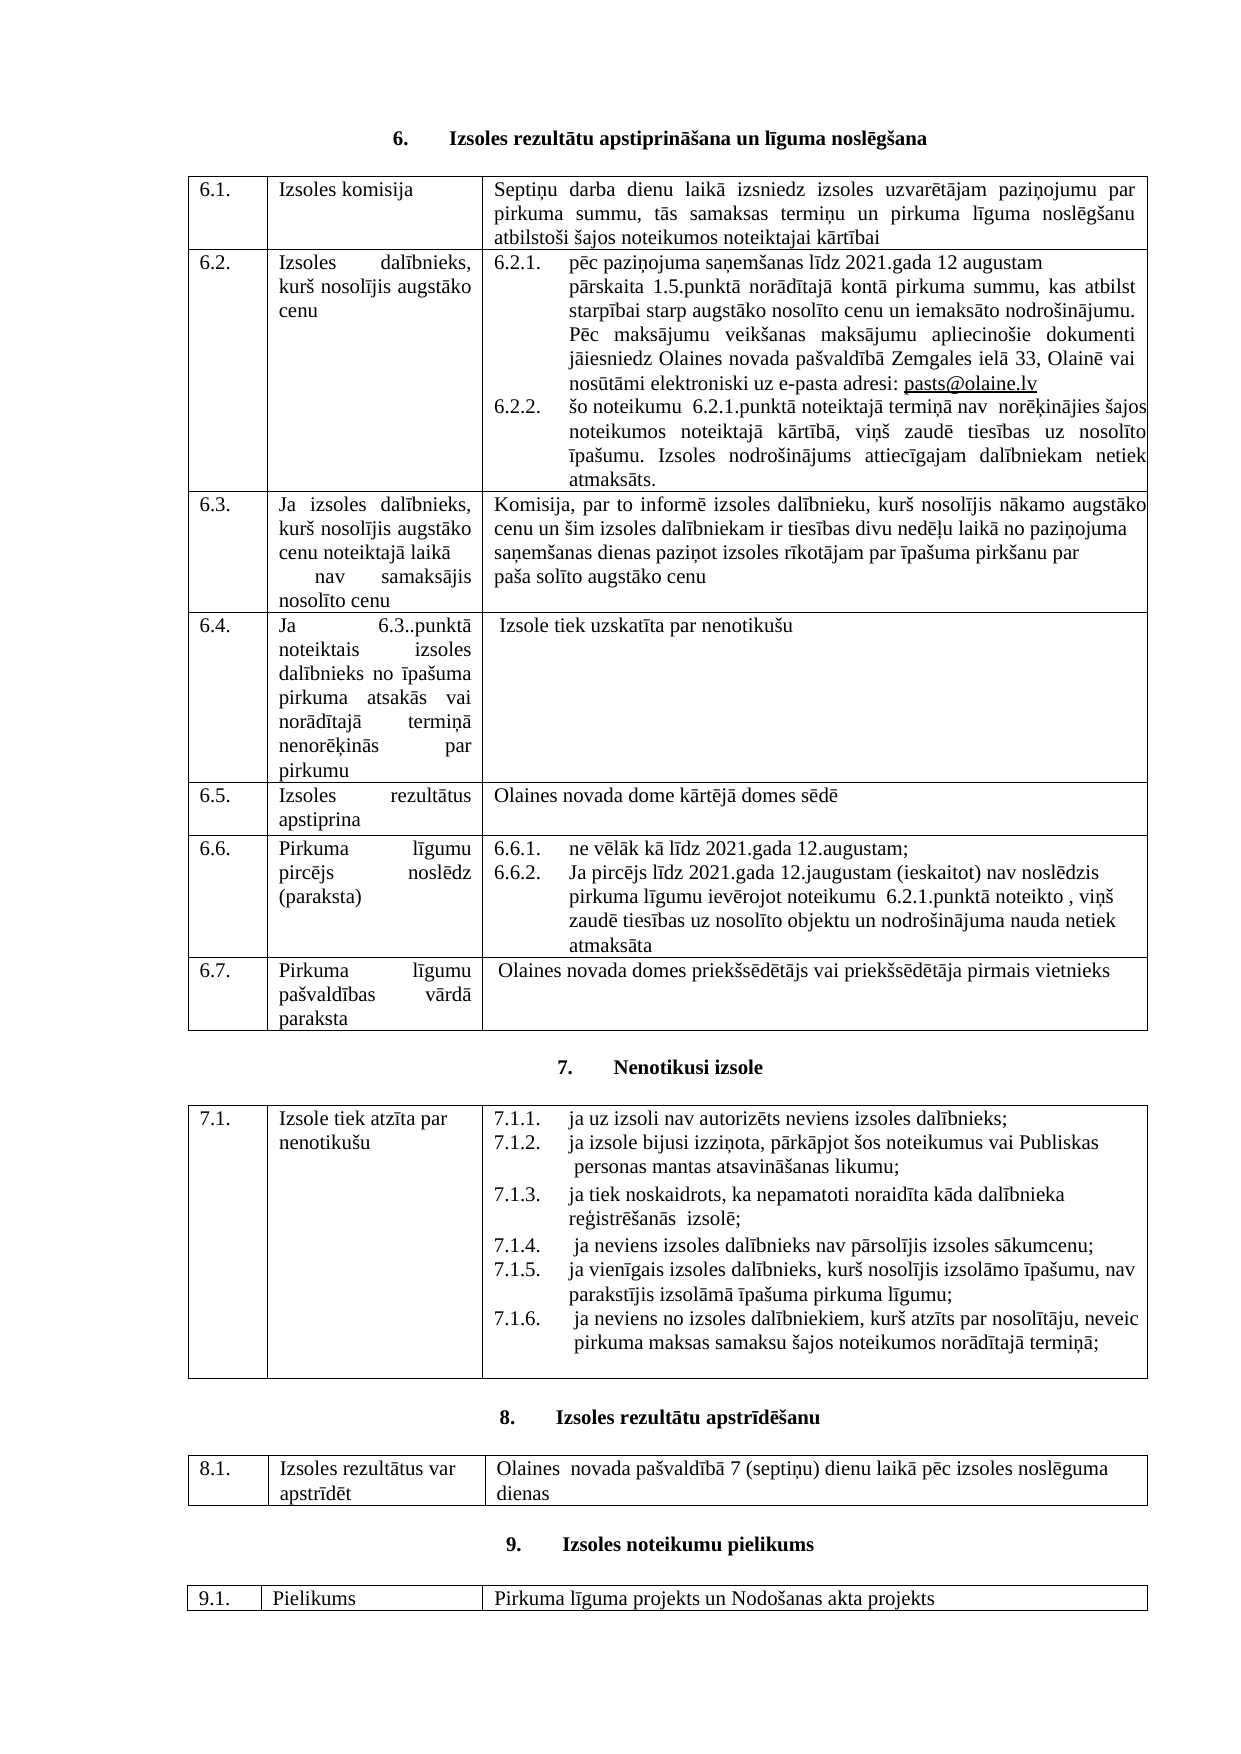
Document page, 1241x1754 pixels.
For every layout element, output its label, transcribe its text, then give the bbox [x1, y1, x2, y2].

table_cell Pirkuma līgumu pašvaldības vārdā paraksta [268, 958, 482, 1030]
table_cell Olaines novada dome kārtējā domes sēdē [483, 783, 1147, 835]
table_cell Ja 6.3..punktā noteiktais izsoles dalībnieks no īpašuma pirkuma atsakās vai norādītajā termiņā nenorēķinās par pirkumu [268, 613, 482, 782]
table_cell Izsoles dalībnieks, kurš nosolījis augstāko cenu [268, 250, 482, 491]
table_header Izsoles komisija [268, 177, 482, 249]
table_cell Pirkuma līgumu pircējs noslēdz (paraksta) [268, 836, 482, 957]
list Nenotikusi izsole [187, 1055, 1132, 1079]
table_header Pielikums [262, 1586, 482, 1610]
table_cell [189, 250, 267, 491]
table_header 7.1. [189, 1106, 267, 1378]
table_cell Izsoles rezultātus apstiprina [268, 783, 482, 835]
table_cell Olaines novada domes priekšsēdētājs vai priekšsēdētāja pirmais vietnieks [483, 958, 1147, 1030]
table_cell [189, 783, 267, 835]
table_header ja uz izsoli nav autorizēts neviens izsoles dalībnieks; ja izsole bijusi izziņota, pārkāpjot šos noteikumus vai Publiskas personas mantas atsavināšanas likumu; ja tiek noskaidrots, ka nepamatoti noraidīta kāda dalībnieka reģistrēšanās izsolē; ja neviens izsoles dalībnieks nav pārsolījis izsoles sākumcenu; ja vienīgais izsoles dalībnieks, kurš nosolījis izsolāmo īpašumu, nav parakstījis izsolāmā īpašuma pirkuma līgumu; ja neviens no izsoles dalībniekiem, kurš atzīts par nosolītāju, neveic pirkuma maksas samaksu šajos noteikumos norādītajā termiņā; [483, 1106, 1147, 1378]
list Izsoles rezultātu apstiprināšana un līguma noslēgšana [187, 126, 1132, 150]
table_cell [189, 958, 267, 1030]
table_cell [189, 492, 267, 612]
table_cell Komisija, par to informē izsoles dalībnieku, kurš nosolījis nākamo augstāko cenu un šim izsoles dalībniekam ir tiesības divu nedēļu laikā no paziņojuma saņemšanas dienas paziņot izsoles rīkotājam par īpašuma pirkšanu par paša solīto augstāko cenu [483, 492, 1147, 612]
table_header 9.1. [188, 1586, 261, 1610]
table_header 8.1. [189, 1456, 268, 1504]
table_cell [189, 613, 267, 782]
list Izsoles noteikumu pielikums [187, 1531, 1132, 1556]
table_header Izsole tiek atzīta par nenotikušu [268, 1106, 482, 1378]
table_header Septiņu darba dienu laikā izsniedz izsoles uzvarētājam paziņojumu par pirkuma summu, tās samaksas termiņu un pirkuma līguma noslēgšanu atbilstoši šajos noteikumos noteiktajai kārtībai [483, 177, 1147, 249]
table_cell Izsole tiek uzskatīta par nenotikušu [483, 613, 1147, 782]
table_cell [189, 836, 267, 957]
table_header 6.1. [189, 177, 267, 249]
table_header Pirkuma līguma projekts un Nodošanas akta projekts [483, 1586, 1147, 1610]
table_cell ne vēlāk kā līdz 2021.gada 12.augustam; Ja pircējs līdz 2021.gada 12.jaugustam (ieskaitot) nav noslēdzis pirkuma līgumu ievērojot noteikumu 6.2.1.punktā noteikto , viņš zaudē tiesības uz nosolīto objektu un nodrošinājuma nauda netiek atmaksāta [483, 836, 1147, 957]
list Izsoles rezultātu apstrīdēšanu [187, 1405, 1132, 1429]
table_header Izsoles rezultātus var apstrīdēt [269, 1456, 485, 1504]
table_header Olaines novada pašvaldībā 7 (septiņu) dienu laikā pēc izsoles noslēguma dienas [486, 1456, 1147, 1504]
table_cell pēc paziņojuma saņemšanas līdz 2021.gada 12 augustam pārskaita 1.5.punktā norādītajā kontā pirkuma summu, kas atbilst starpībai starp augstāko nosolīto cenu un iemaksāto nodrošinājumu. Pēc maksājumu veikšanas maksājumu apliecinošie dokumenti jāiesniedz Olaines novada pašvaldībā Zemgales ielā 33, Olainē vai nosūtāmi elektroniski uz e-pasta adresi: pasts@olaine.lv šo noteikumu 6.2.1.punktā noteiktajā termiņā nav norēķinājies šajos noteikumos noteiktajā kārtībā, viņš zaudē tiesības uz nosolīto īpašumu. Izsoles nodrošinājums attiecīgajam dalībniekam netiek atmaksāts. [483, 250, 1147, 491]
table_cell Ja izsoles dalībnieks, kurš nosolījis augstāko cenu noteiktajā laikā nav samaksājis nosolīto cenu [268, 492, 482, 612]
